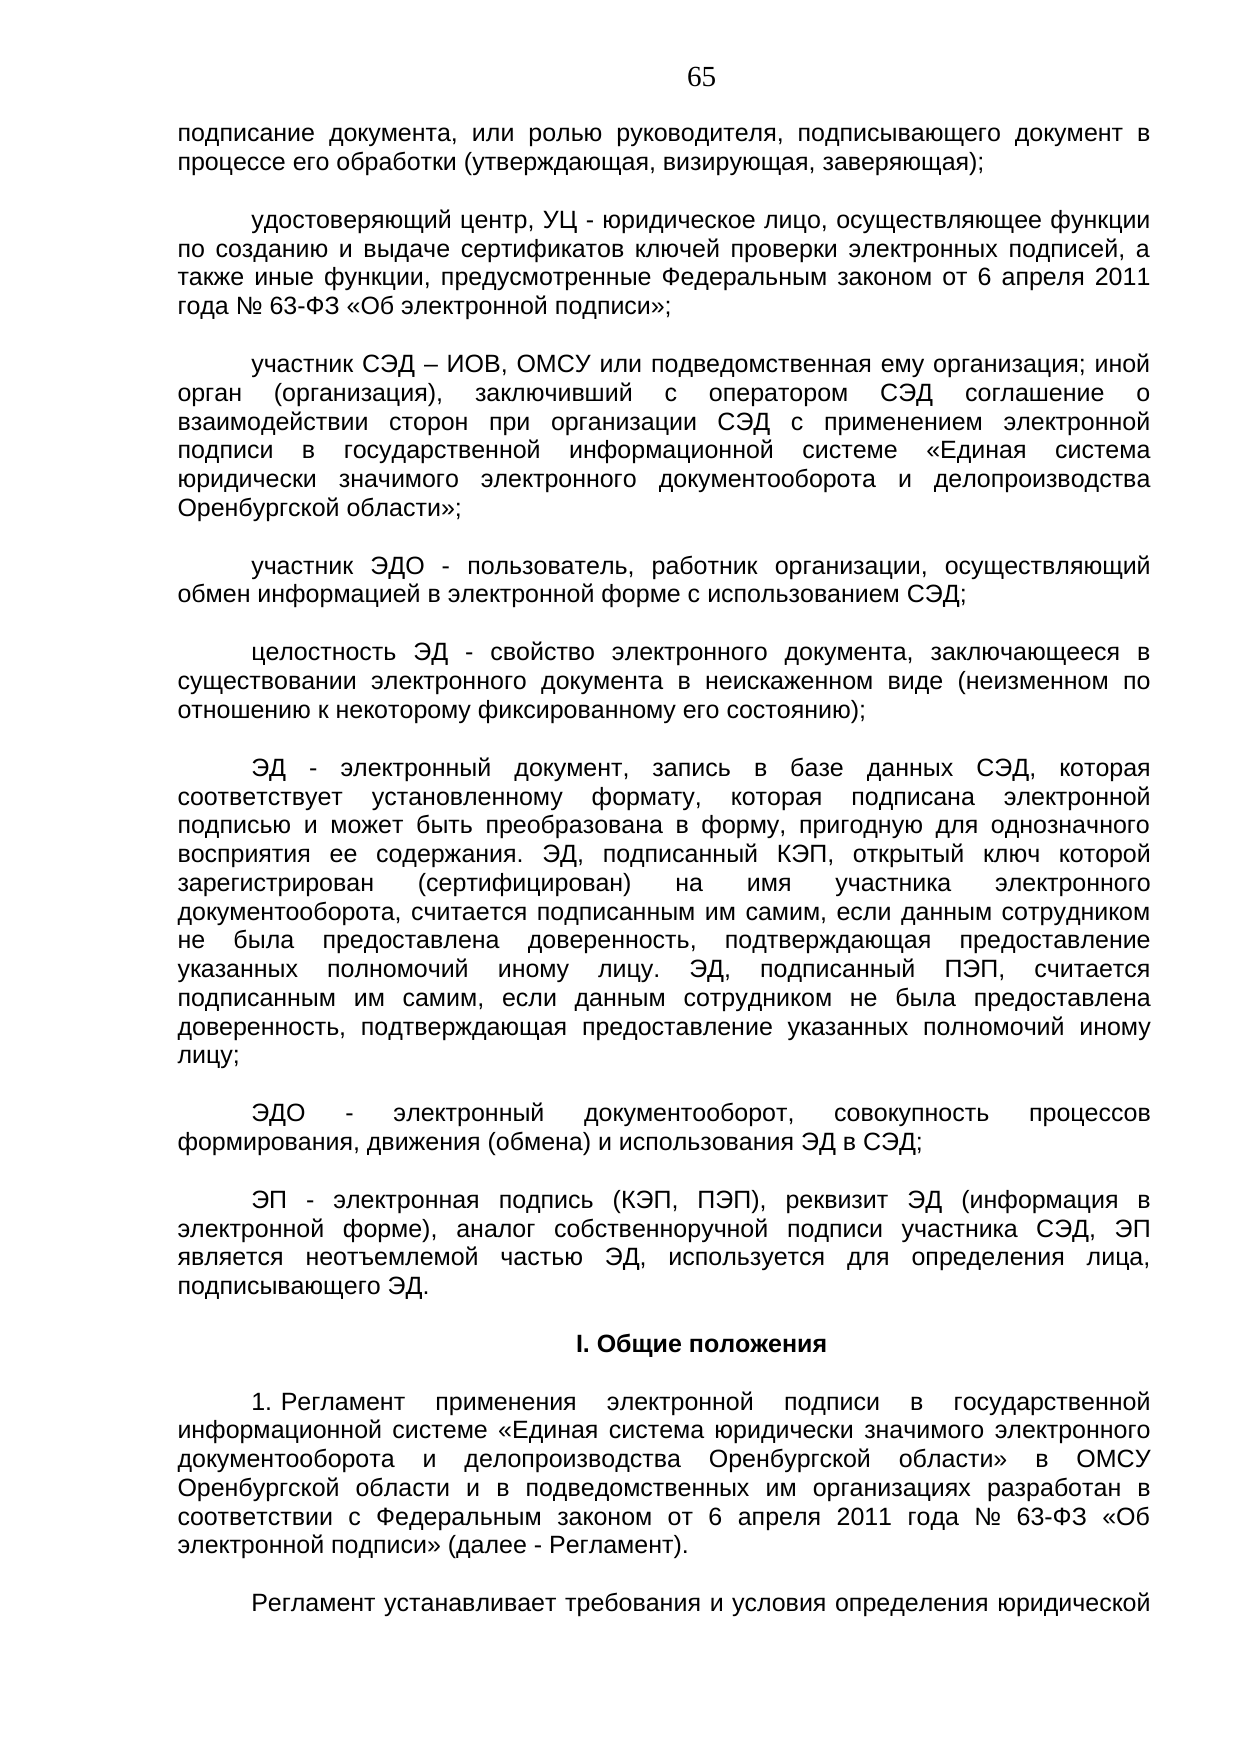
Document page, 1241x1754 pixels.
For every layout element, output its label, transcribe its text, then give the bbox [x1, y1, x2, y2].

text целостность ЭД - свойство электронного документа, заключающееся в существовании электронного документа в неискаженном виде (неизменном по отношению к некоторому фиксированному его состоянию); [177, 637, 1152, 723]
title I. Общие положения [177, 1328, 1152, 1357]
list Регламент применения электронной подписи в государственной информационной системе «Единая система юридически значимого электронного документооборота и делопроизводства Оренбургской области» в ОМСУ Оренбургской области и в подведомственных им организациях разработан в соответствии с Федеральным законом от 6 апреля 2011 года № 63-ФЗ «Об электронной подписи» (далее - Регламент). [177, 1386, 1152, 1559]
text ЭДО - электронный документооборот, совокупность процессов формирования, движения (обмена) и использования ЭД в СЭД; [177, 1098, 1152, 1156]
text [177, 118, 1152, 176]
text ЭП - электронная подпись (КЭП, ПЭП), реквизит ЭД (информация в электронной форме), аналог собственноручной подписи участника СЭД, ЭП является неотъемлемой частью ЭД, используется для определения лица, подписывающего ЭД. [177, 1185, 1152, 1300]
text участник ЭДО - пользователь, работник организации, осуществляющий обмен информацией в электронной форме с использованием СЭД; [177, 551, 1152, 608]
text участник СЭД – ИОВ, ОМСУ или подведомственная ему организация; иной орган (организация), заключивший с оператором СЭД соглашение о взаимодействии сторон при организации СЭД с применением электронной подписи в государственной информационной системе «Единая система юридически значимого электронного документооборота и делопроизводства Оренбургской области»; [177, 349, 1152, 521]
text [177, 1588, 1152, 1617]
text ЭД - электронный документ, запись в базе данных СЭД, которая соответствует установленному формату, которая подписана электронной подписью и может быть преобразована в форму, пригодную для однозначного восприятия ее содержания. ЭД, подписанный КЭП, открытый ключ которой зарегистрирован (сертифицирован) на имя участника электронного документооборота, считается подписанным им самим, если данным сотрудником не была предоставлена доверенность, подтверждающая предоставление указанных полномочий иному лицу. ЭД, подписанный ПЭП, считается подписанным им самим, если данным сотрудником не была предоставлена доверенность, подтверждающая предоставление указанных полномочий иному лицу; [177, 753, 1152, 1069]
text удостоверяющий центр, УЦ - юридическое лицо, осуществляющее функции по созданию и выдаче сертификатов ключей проверки электронных подписей, а также иные функции, предусмотренные Федеральным законом от 6 апреля 2011 года № 63-ФЗ «Об электронной подписи»; [177, 205, 1152, 320]
